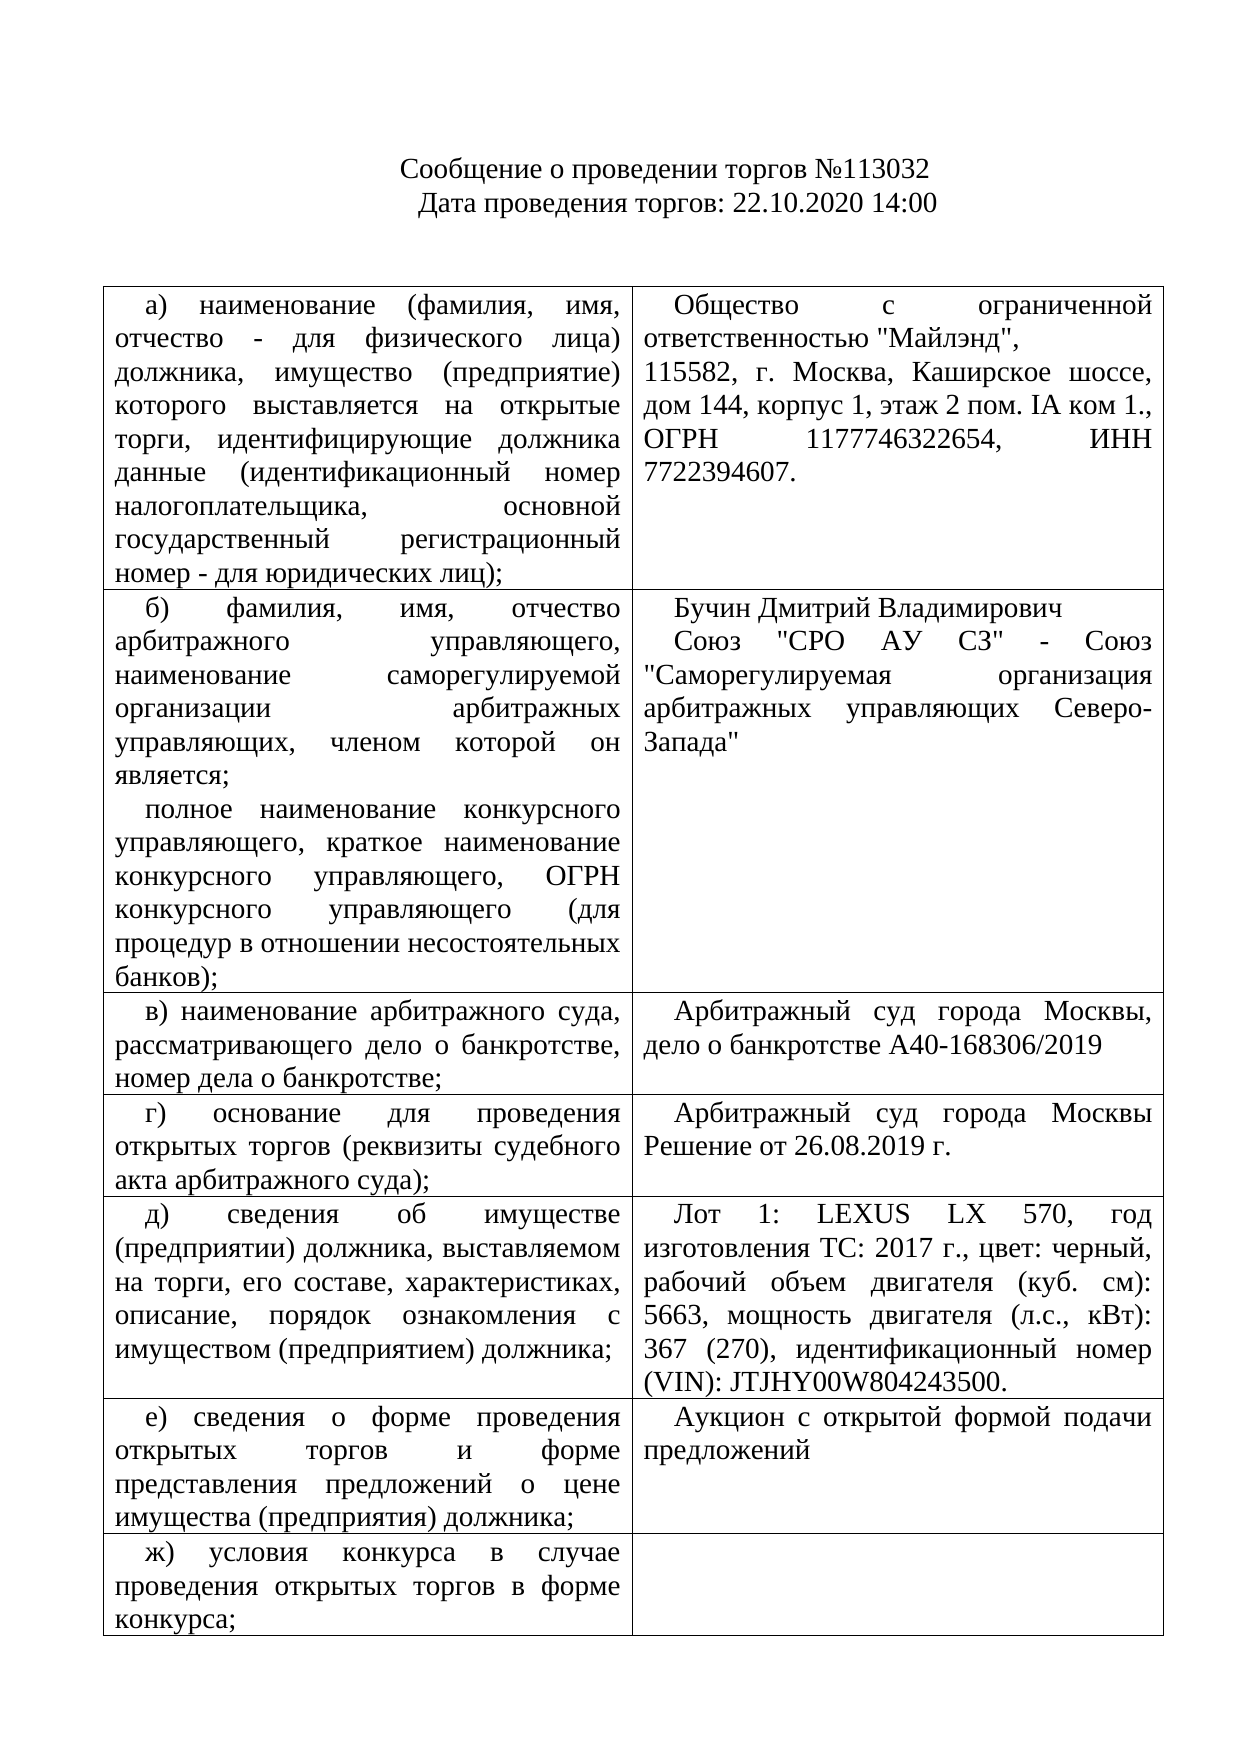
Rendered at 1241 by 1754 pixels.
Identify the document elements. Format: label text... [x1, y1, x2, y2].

table_cell Арбитражный суд города Москвы Решение от 26.08.2019 г. [633, 1095, 1163, 1196]
text Сообщение о проведении торгов №113032 [148, 152, 1152, 185]
table_cell б) фамилия, имя, отчество арбитражного управляющего, наименование саморегулируемой организации арбитражных управляющих, членом которой он является; полное наименование конкурсного управляющего, краткое наименование конкурсного управляющего, ОГРН конкурсного управляющего (для процедур в отношении несостоятельных банков); [104, 590, 632, 992]
table_header а) наименование (фамилия, имя, отчество - для физического лица) должника, имущество (предприятие) которого выставляется на открытые торги, идентифицирующие должника данные (идентификационный номер налогоплательщика, основной государственный регистрационный номер - для юридических лиц); [104, 287, 632, 589]
text Дата проведения торгов: 22.10.2020 14:00 [148, 185, 1152, 219]
table_header Общество с ограниченной ответственностью "Майлэнд", 115582, г. Москва, Каширское шоссе, дом 144, корпус 1, этаж 2 пом. IA ком 1., ОГРН 1177746322654, ИНН 7722394607. [633, 287, 1163, 589]
table_cell Лот 1: LEXUS LX 570, год изготовления ТС: 2017 г., цвет: черный, рабочий объем двигателя (куб. см): 5663, мощность двигателя (л.с., кВт): 367 (270), идентификационный номер (VIN): JTJHY00W804243500. [633, 1197, 1163, 1398]
table_cell Бучин Дмитрий Владимирович Союз "СРО АУ СЗ" - Союз "Саморегулируемая организация арбитражных управляющих Северо-Запада" [633, 590, 1163, 992]
table_cell ж) условия конкурса в случае проведения открытых торгов в форме конкурса; [104, 1534, 632, 1635]
table_cell [633, 1534, 1163, 1635]
table_cell в) наименование арбитражного суда, рассматривающего дело о банкротстве, номер дела о банкротстве; [104, 993, 632, 1094]
table_cell Арбитражный суд города Москвы, дело о банкротстве А40-168306/2019 [633, 993, 1163, 1094]
table_cell Аукцион с открытой формой подачи предложений [633, 1399, 1163, 1533]
table_cell е) сведения о форме проведения открытых торгов и форме представления предложений о цене имущества (предприятия) должника; [104, 1399, 632, 1533]
table_cell д) сведения об имуществе (предприятии) должника, выставляемом на торги, его составе, характеристиках, описание, порядок ознакомления с имуществом (предприятием) должника; [104, 1197, 632, 1398]
table_cell г) основание для проведения открытых торгов (реквизиты судебного акта арбитражного суда); [104, 1095, 632, 1196]
